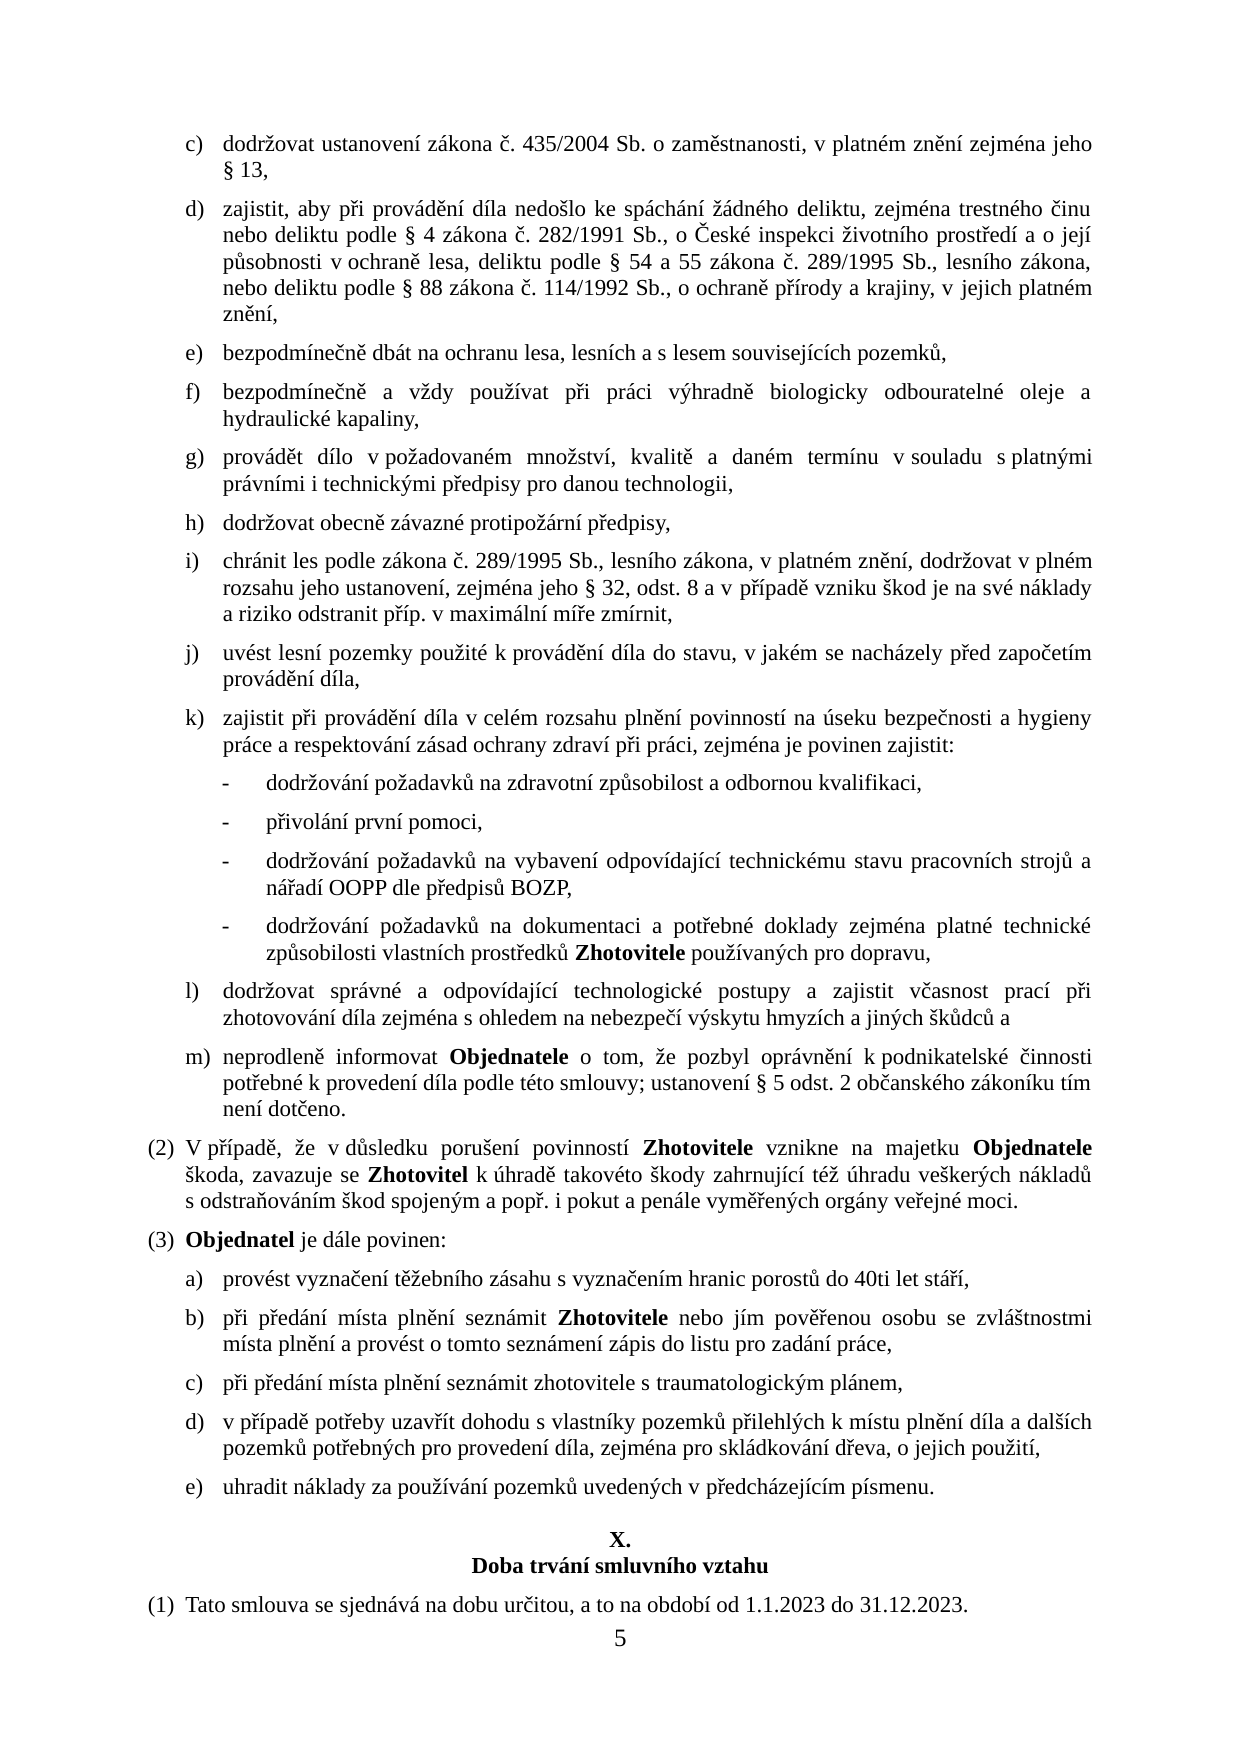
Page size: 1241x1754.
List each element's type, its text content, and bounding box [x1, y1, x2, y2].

list Tato smlouva se sjednává na dobu určitou, a to na období od 1.1.2023 do 31.12.2023. [148, 1591, 1092, 1617]
list bezpodmínečně a vždy používat při práci výhradně biologicky odbouratelné oleje a hydraulické kapaliny, [185, 378, 1092, 431]
list uhradit náklady za používání pozemků uvedených v předcházejícím písmenu. [185, 1473, 1092, 1499]
list dodržovat ustanovení zákona č. 435/2004 Sb. o zaměstnanosti, v platném znění zejména jeho § 13, [185, 130, 1092, 183]
list dodržovat obecně závazné protipožární předpisy, [185, 509, 1092, 535]
list dodržování požadavků na vybavení odpovídající technickému stavu pracovních strojů a nářadí OOPP dle předpisů BOZP, [222, 847, 1092, 900]
list dodržování požadavků na dokumentaci a potřebné doklady zejména platné technické způsobilosti vlastních prostředků Zhotovitele používaných pro dopravu, [222, 912, 1092, 965]
text X. [148, 1526, 1092, 1552]
list dodržování požadavků na zdravotní způsobilost a odbornou kvalifikaci, [222, 769, 1092, 796]
list bezpodmínečně dbát na ochranu lesa, lesních a s lesem souvisejících pozemků, [185, 339, 1092, 366]
list zajistit při provádění díla v celém rozsahu plnění povinností na úseku bezpečnosti a hygieny práce a respektování zásad ochrany zdraví při práci, zejména je povinen zajistit: [185, 704, 1092, 757]
list provádět dílo v požadovaném množství, kvalitě a daném termínu v souladu s platnými právními i technickými předpisy pro danou technologii, [185, 443, 1092, 496]
list chránit les podle zákona č. 289/1995 Sb., lesního zákona, v platném znění, dodržovat v plném rozsahu jeho ustanovení, zejména jeho § 32, odst. 8 a v případě vzniku škod je na své náklady a riziko odstranit příp. v maximální míře zmírnit, [185, 547, 1092, 627]
list v případě potřeby uzavřít dohodu s vlastníky pozemků přilehlých k místu plnění díla a dalších pozemků potřebných pro provedení díla, zejména pro skládkování dřeva, o jejich použití, [185, 1408, 1092, 1460]
list přivolání první pomoci, [222, 808, 1092, 835]
list provést vyznačení těžebního zásahu s vyznačením hranic porostů do 40ti let stáří, [185, 1265, 1092, 1291]
list při předání místa plnění seznámit Zhotovitele nebo jím pověřenou osobu se zvláštnostmi místa plnění a provést o tomto seznámení zápis do listu pro zadání práce, [185, 1304, 1092, 1356]
subtitle Doba trvání smluvního vztahu [148, 1552, 1092, 1578]
list neprodleně informovat Objednatele o tom, že pozbyl oprávnění k podnikatelské činnosti potřebné k provedení díla podle této smlouvy; ustanovení § 5 odst. 2 občanského zákoníku tím není dotčeno. [185, 1043, 1092, 1122]
list dodržovat správné a odpovídající technologické postupy a zajistit včasnost prací při zhotovování díla zejména s ohledem na nebezpečí výskytu hmyzích a jiných škůdců a [185, 978, 1092, 1030]
list zajistit, aby při provádění díla nedošlo ke spáchání žádného deliktu, zejména trestného činu nebo deliktu podle § 4 zákona č. 282/1991 Sb., o České inspekci životního prostředí a o její působnosti v ochraně lesa, deliktu podle § 54 a 55 zákona č. 289/1995 Sb., lesního zákona, nebo deliktu podle § 88 zákona č. 114/1992 Sb., o ochraně přírody a krajiny, v jejich platném znění, [185, 195, 1092, 327]
list při předání místa plnění seznámit zhotovitele s traumatologickým plánem, [185, 1369, 1092, 1395]
list uvést lesní pozemky použité k provádění díla do stavu, v jakém se nacházely před započetím provádění díla, [185, 639, 1092, 692]
list V případě, že v důsledku porušení povinností Zhotovitele vznikne na majetku Objednatele škoda, zavazuje se Zhotovitel k úhradě takovéto škody zahrnující též úhradu veškerých nákladů s odstraňováním škod spojeným a popř. i pokut a penále vyměřených orgány veřejné moci. [148, 1134, 1092, 1213]
list Objednatel je dále povinen: [148, 1226, 1092, 1252]
